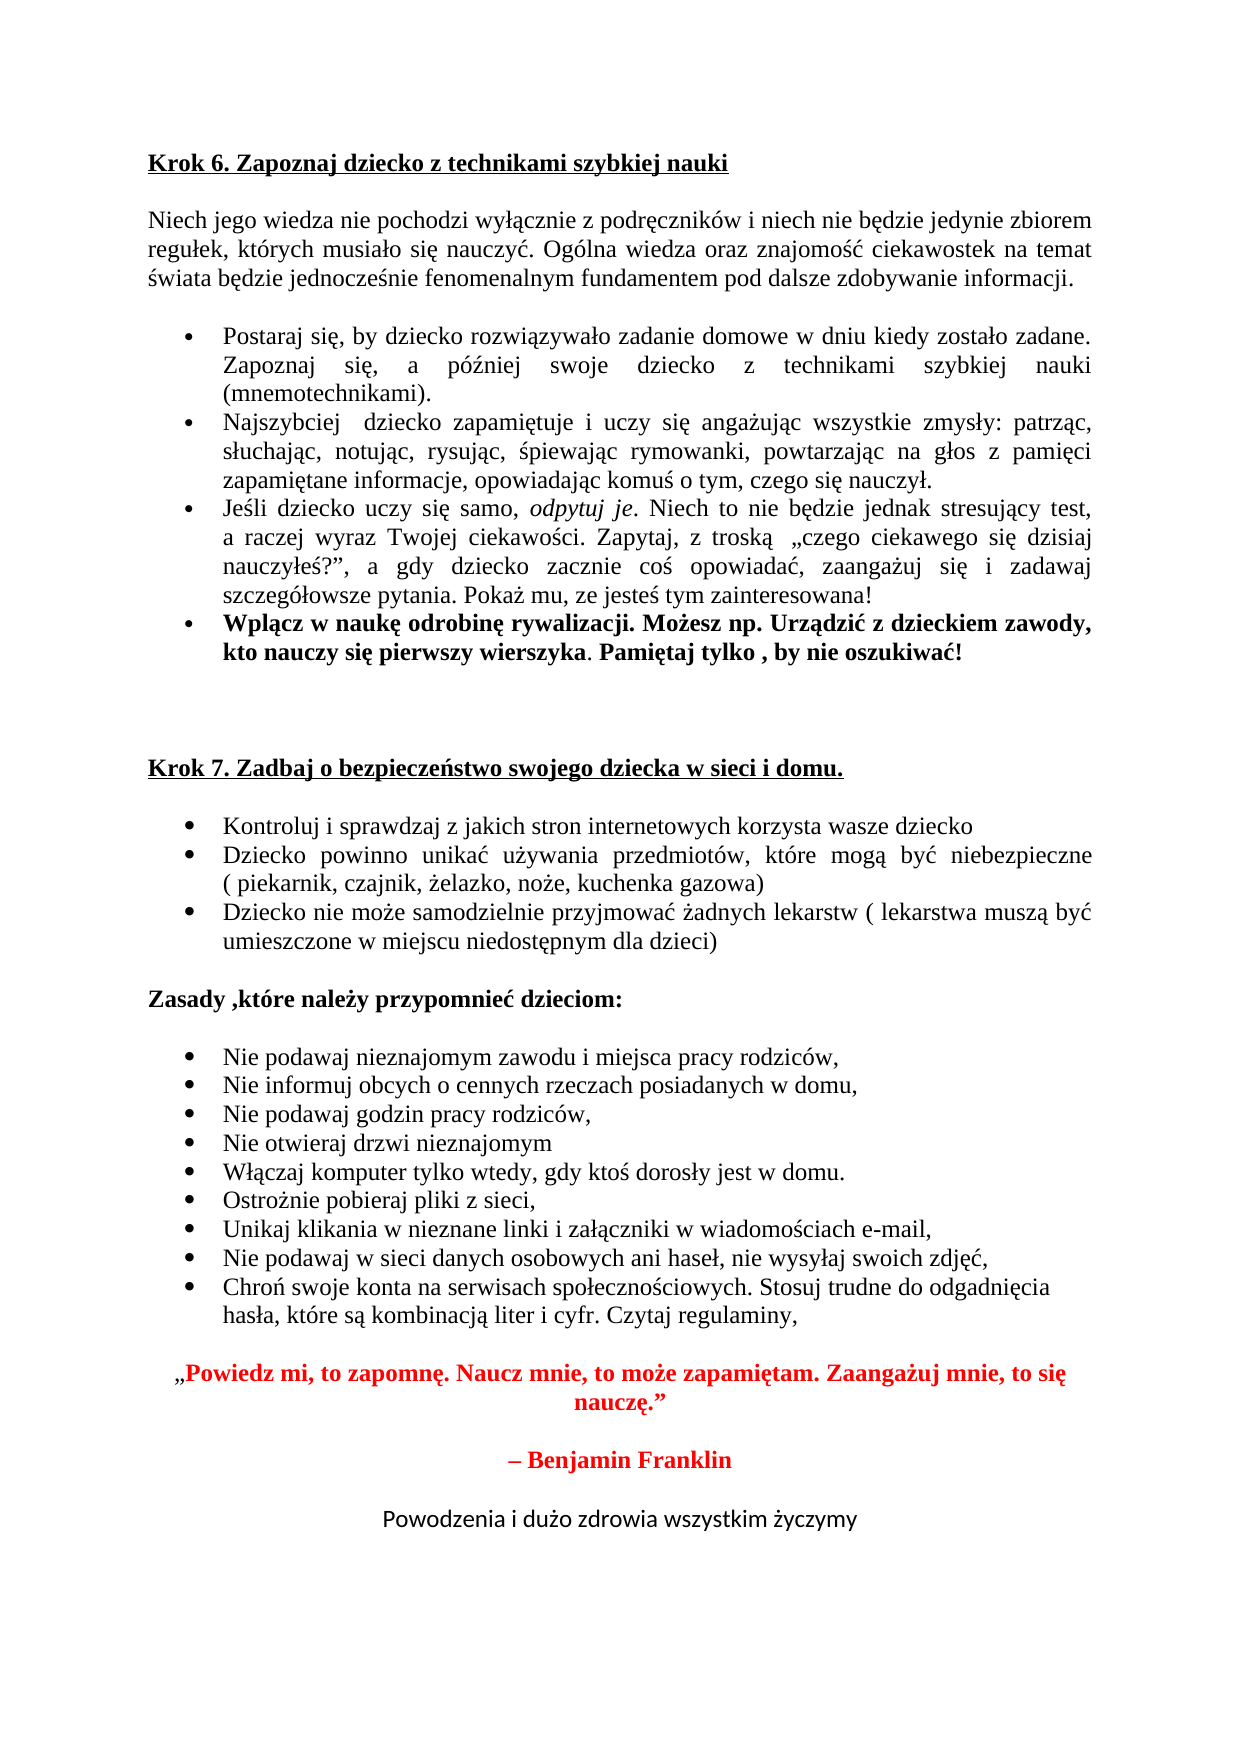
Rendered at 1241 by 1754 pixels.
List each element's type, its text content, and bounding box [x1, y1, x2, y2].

list Nie otwieraj drzwi nieznajomym [185, 1128, 1093, 1157]
text Zasady ,które należy przypomnieć dzieciom: [148, 984, 1093, 1013]
list Wplącz w naukę odrobinę rywalizacji. Możesz np. Urządzić z dzieckiem zawody, kto nauczy się pierwszy wierszyka. Pamiętaj tylko , by nie oszukiwać! [185, 608, 1093, 666]
list Dziecko nie może samodzielnie przyjmować żadnych lekarstw ( lekarstwa muszą być umieszczone w miejscu niedostępnym dla dzieci) [185, 897, 1093, 955]
list Chroń swoje konta na serwisach społecznościowych. Stosuj trudne do odgadnięcia hasła, które są kombinacją liter i cyfr. Czytaj regulaminy, [185, 1272, 1093, 1329]
list Jeśli dziecko uczy się samo, odpytuj je. Niech to nie będzie jednak stresujący test, a raczej wyraz Twojej ciekawości. Zapytaj, z troską „czego ciekawego się dzisiaj nauczyłeś?”, a gdy dziecko zacznie coś opowiadać, zaangażuj się i zadawaj szczegółowsze pytania. Pokaż mu, ze jesteś tym zainteresowana! [185, 493, 1093, 608]
list Najszybciej dziecko zapamiętuje i uczy się angażując wszystkie zmysły: patrząc, słuchając, notując, rysując, śpiewając rymowanki, powtarzając na głos z pamięci zapamiętane informacje, opowiadając komuś o tym, czego się nauczył. [185, 407, 1093, 493]
list Kontroluj i sprawdzaj z jakich stron internetowych korzysta wasze dziecko [185, 811, 1093, 840]
text Krok 7. Zadbaj o bezpieczeństwo swojego dziecka w sieci i domu. [148, 753, 1093, 782]
list Dziecko powinno unikać używania przedmiotów, które mogą być niebezpieczne ( piekarnik, czajnik, żelazko, noże, kuchenka gazowa) [185, 840, 1093, 897]
list Nie podawaj godzin pracy rodziców, [185, 1099, 1093, 1128]
text „Powiedz mi, to zapomnę. Naucz mnie, to może zapamiętam. Zaangażuj mnie, to się nauczę.” [148, 1358, 1093, 1416]
text – Benjamin Franklin [148, 1445, 1093, 1474]
text Powodzenia i dużo zdrowia wszystkim życzymy [148, 1503, 1093, 1533]
text Krok 6. Zapoznaj dziecko z technikami szybkiej nauki [148, 148, 1093, 176]
list Ostrożnie pobieraj pliki z sieci, [185, 1186, 1093, 1214]
list Postaraj się, by dziecko rozwiązywało zadanie domowe w dniu kiedy zostało zadane. Zapoznaj się, a później swoje dziecko z technikami szybkiej nauki (mnemotechnikami). [185, 321, 1093, 407]
list Nie podawaj nieznajomym zawodu i miejsca pracy rodziców, [185, 1042, 1093, 1071]
list Unikaj klikania w nieznane linki i załączniki w wiadomościach e-mail, [185, 1214, 1093, 1243]
text Niech jego wiedza nie pochodzi wyłącznie z podręczników i niech nie będzie jedynie zbiorem regułek, których musiało się nauczyć. Ogólna wiedza oraz znajomość ciekawostek na temat świata będzie jednocześnie fenomenalnym fundamentem pod dalsze zdobywanie informacji. [148, 206, 1093, 292]
list Nie podawaj w sieci danych osobowych ani haseł, nie wysyłaj swoich zdjęć, [185, 1243, 1093, 1272]
list Włączaj komputer tylko wtedy, gdy ktoś dorosły jest w domu. [185, 1157, 1093, 1186]
list Nie informuj obcych o cennych rzeczach posiadanych w domu, [185, 1071, 1093, 1099]
